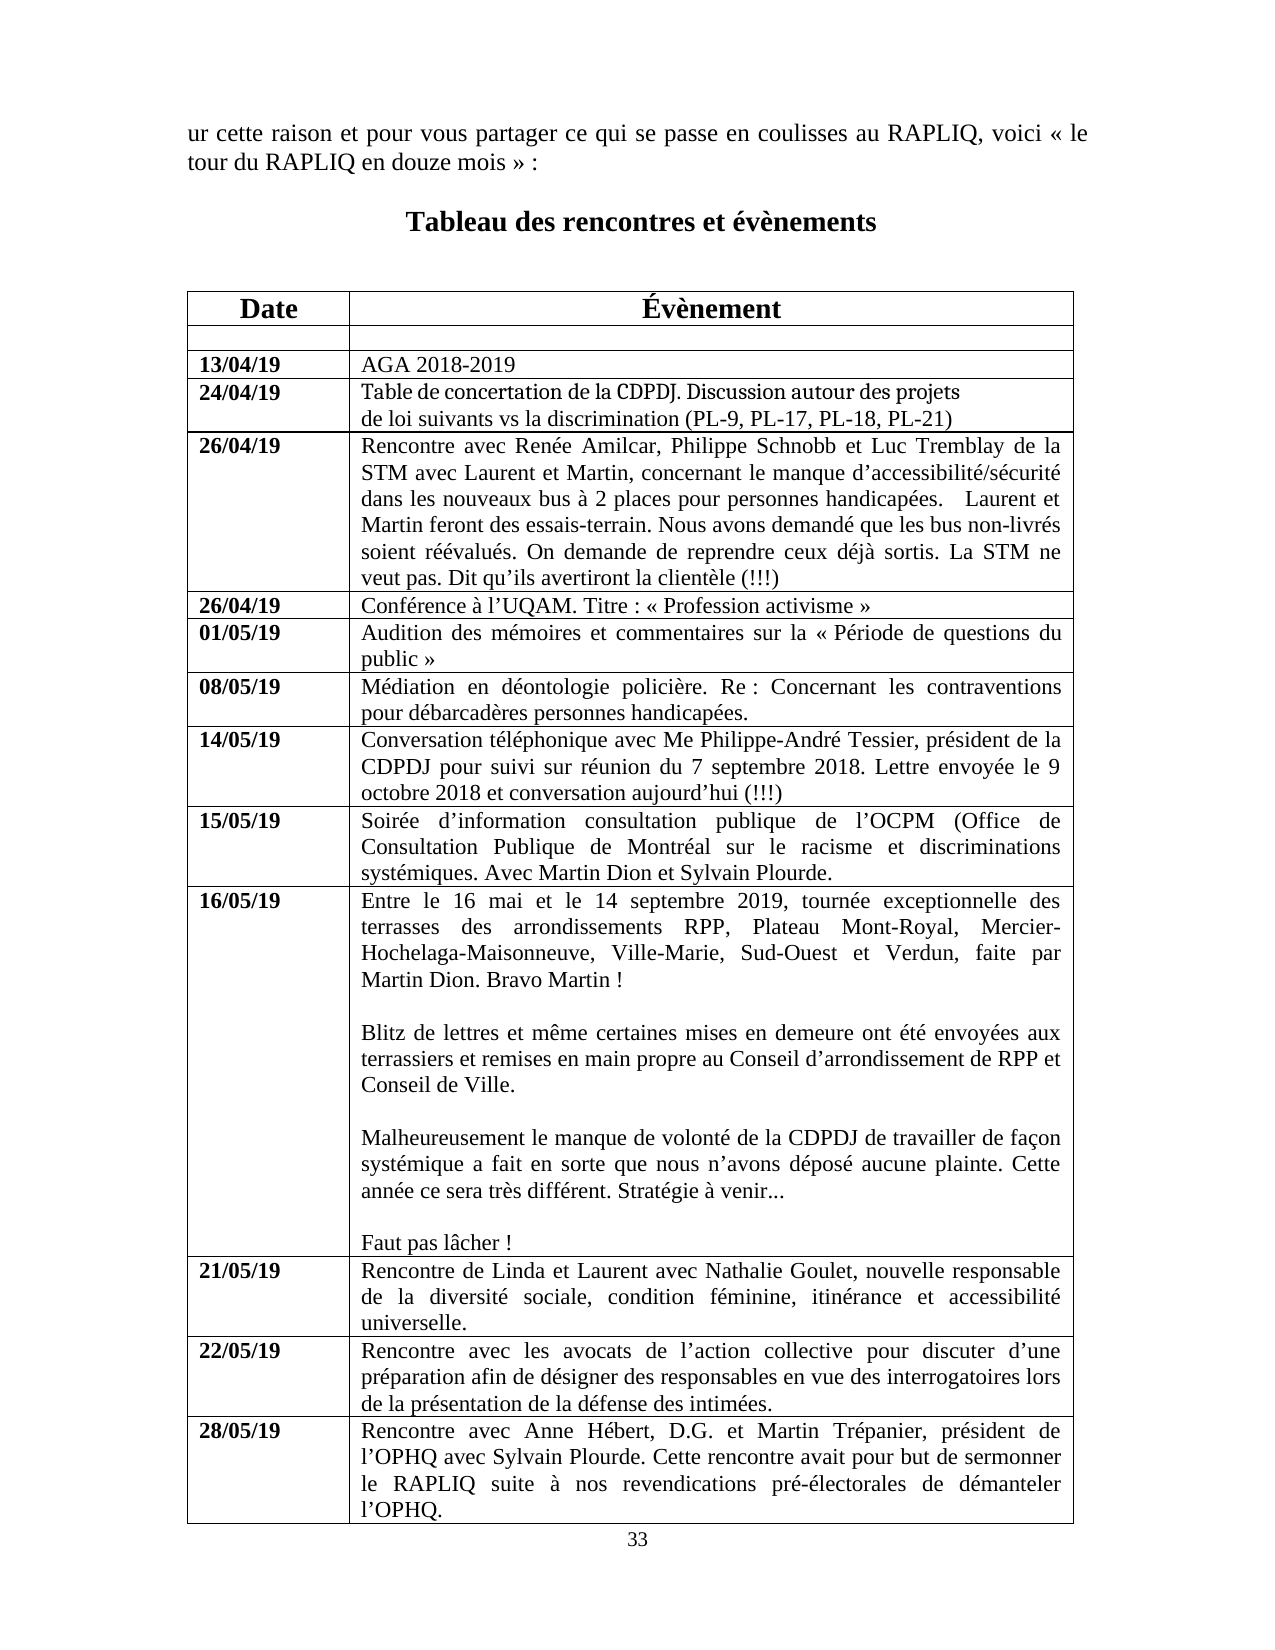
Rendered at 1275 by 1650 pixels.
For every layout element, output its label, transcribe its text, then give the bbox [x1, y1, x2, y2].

table_cell [350, 326, 1073, 350]
table_cell 13/04/19 [188, 351, 349, 378]
table_cell Conférence à l’UQAM. Titre : « Profession activisme » [350, 592, 1073, 618]
table_header Évènement [350, 292, 1073, 325]
table_cell Table de concertation de la CDPDJ. Discussion autour des projets de loi suivants vs la discrimination (PL-9, PL-17, PL-18, PL-21) [350, 379, 1073, 431]
table_cell 15/05/19 [188, 807, 349, 886]
table_cell Rencontre avec Anne Hébert, D.G. et Martin Trépanier, président de l’OPHQ avec Sylvain Plourde. Cette rencontre avait pour but de sermonner le RAPLIQ suite à nos revendications pré-électorales de démanteler l’OPHQ. [350, 1417, 1073, 1522]
table_cell 26/04/19 [188, 592, 349, 618]
table_cell 14/05/19 [188, 727, 349, 806]
table_cell 22/05/19 [188, 1337, 349, 1416]
table_cell Rencontre de Linda et Laurent avec Nathalie Goulet, nouvelle responsable de la diversité sociale, condition féminine, itinérance et accessibilité universelle. [350, 1257, 1073, 1336]
table_cell Entre le 16 mai et le 14 septembre 2019, tournée exceptionnelle des terrasses des arrondissements RPP, Plateau Mont-Royal, Mercier-Hochelaga-Maisonneuve, Ville-Marie, Sud-Ouest et Verdun, faite par Martin Dion. Bravo Martin ! Blitz de lettres et même certaines mises en demeure ont été envoyées aux terrassiers et remises en main propre au Conseil d’arrondissement de RPP et Conseil de Ville. Malheureusement le manque de volonté de la CDPDJ de travailler de façon systémique a fait en sorte que nous n’avons déposé aucune plainte. Cette année ce sera très différent. Stratégie à venir... Faut pas lâcher ! [350, 887, 1073, 1256]
table_cell Audition des mémoires et commentaires sur la « Période de questions du public » [350, 619, 1073, 672]
table_cell 28/05/19 [188, 1417, 349, 1522]
table_cell 01/05/19 [188, 619, 349, 672]
table_cell 24/04/19 [188, 379, 349, 431]
table_cell 08/05/19 [188, 673, 349, 726]
text ur cette raison et pour vous partager ce qui se passe en coulisses au RAPLIQ, voici « le tour du RAPLIQ en douze mois » : [187, 118, 1088, 176]
table_header Date [188, 292, 349, 325]
table_cell Rencontre avec Renée Amilcar, Philippe Schnobb et Luc Tremblay de la STM avec Laurent et Martin, concernant le manque d’accessibilité/sécurité dans les nouveaux bus à 2 places pour personnes handicapées. Laurent et Martin feront des essais-terrain. Nous avons demandé que les bus non-livrés soient réévalués. On demande de reprendre ceux déjà sortis. La STM ne veut pas. Dit qu’ils avertiront la clientèle (!!!) [350, 433, 1073, 591]
table_cell 21/05/19 [188, 1257, 349, 1336]
table_cell 26/04/19 [188, 433, 349, 591]
table_cell [188, 326, 349, 350]
table_cell AGA 2018-2019 [350, 351, 1073, 378]
table_cell Conversation téléphonique avec Me Philippe-André Tessier, président de la CDPDJ pour suivi sur réunion du 7 septembre 2018. Lettre envoyée le 9 octobre 2018 et conversation aujourd’hui (!!!) [350, 727, 1073, 806]
table_cell Rencontre avec les avocats de l’action collective pour discuter d’une préparation afin de désigner des responsables en vue des interrogatoires lors de la présentation de la défense des intimées. [350, 1337, 1073, 1416]
text Tableau des rencontres et évènements [187, 204, 1088, 238]
table_cell Soirée d’information consultation publique de l’OCPM (Office de Consultation Publique de Montréal sur le racisme et discriminations systémiques. Avec Martin Dion et Sylvain Plourde. [350, 807, 1073, 886]
table_cell 16/05/19 [188, 887, 349, 1256]
table_cell Médiation en déontologie policière. Re : Concernant les contraventions pour débarcadères personnes handicapées. [350, 673, 1073, 726]
